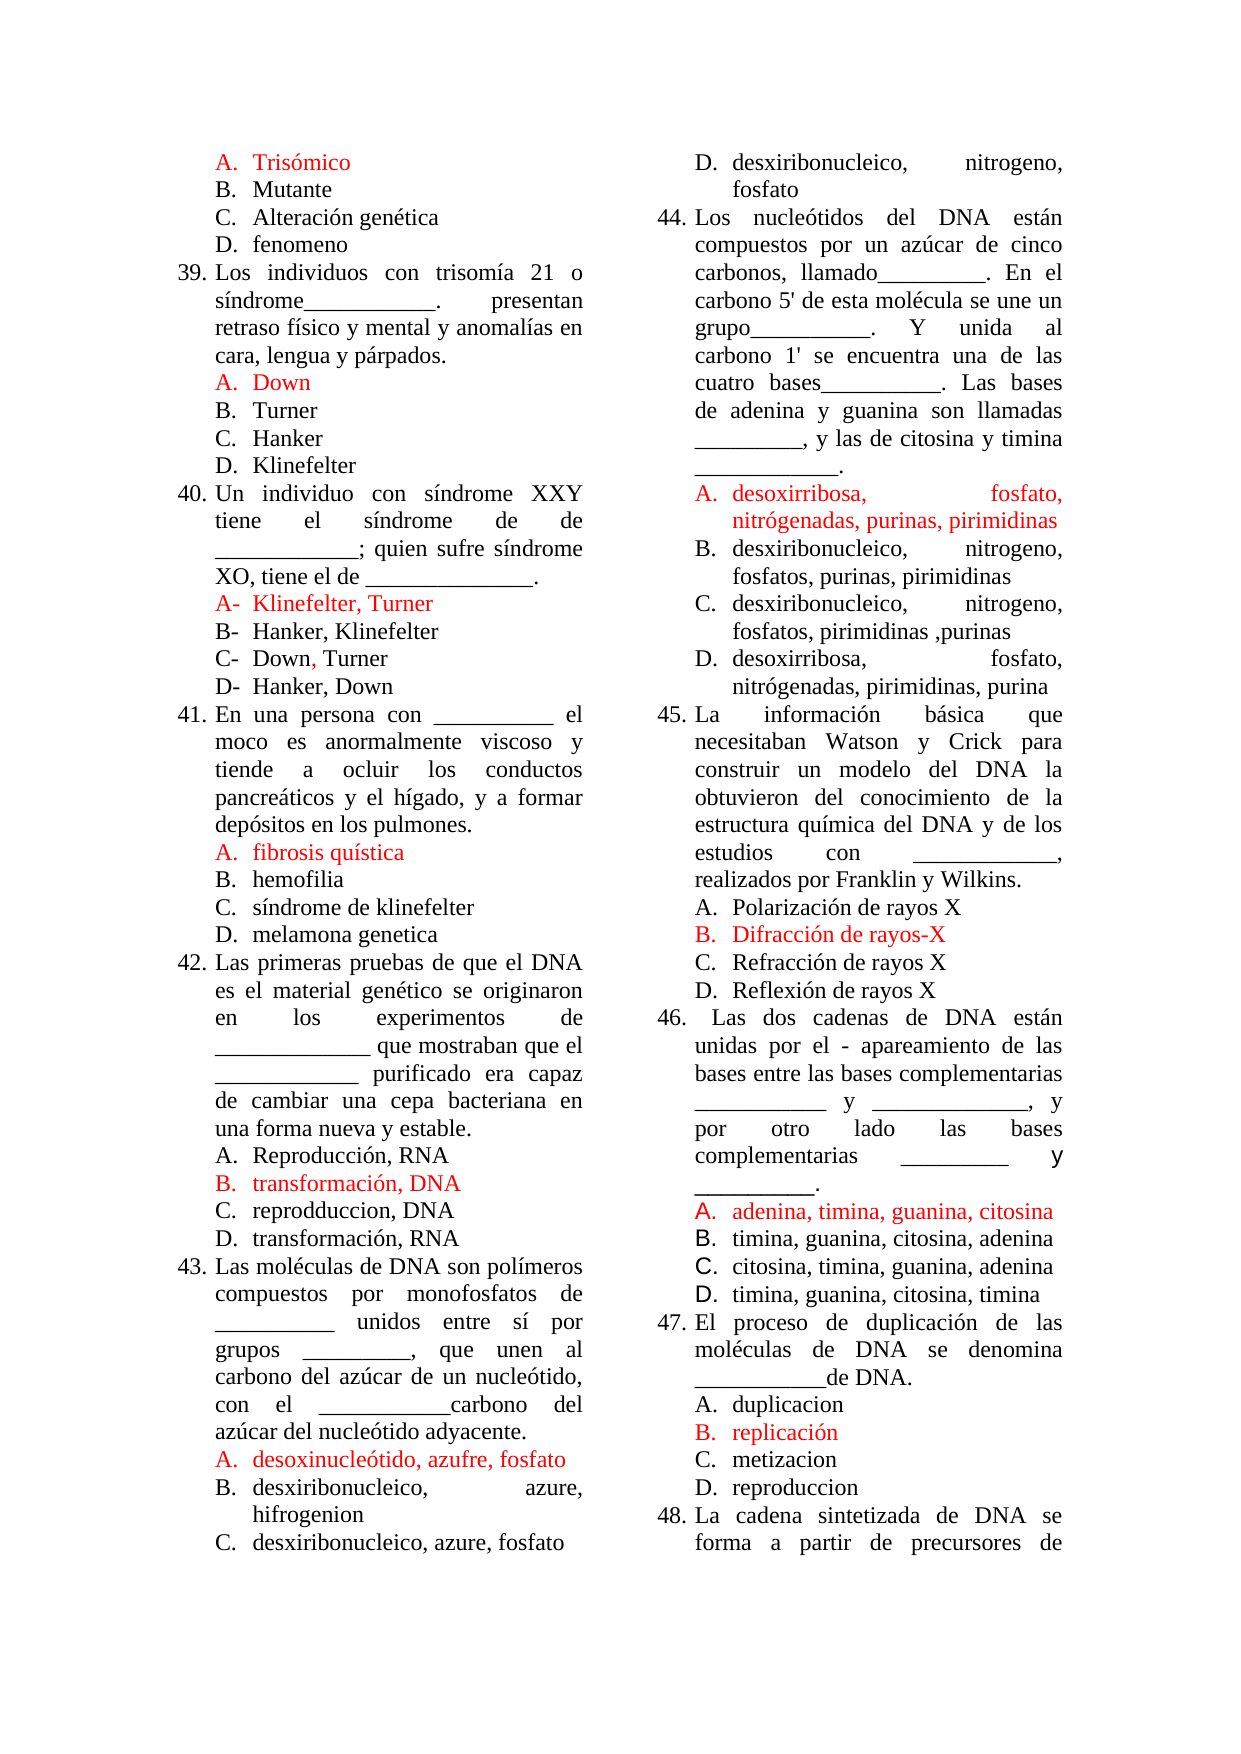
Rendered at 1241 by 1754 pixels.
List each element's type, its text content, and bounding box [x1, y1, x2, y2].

list transformación, DNA [215, 1169, 583, 1197]
list En una persona con __________ el moco es anormalmente viscoso y tiende a ocluir los conductos pancreáticos y el hígado, y a formar depósitos en los pulmones. [177, 700, 583, 838]
list La información básica que necesitaban Watson y Crick para construir un modelo del DNA la obtuvieron del conocimiento de la estructura química del DNA y de los estudios con ____________, realizados por Franklin y Wilkins. [657, 700, 1063, 893]
list desxiribonucleico, nitrogeno, fosfatos, pirimidinas ,purinas [694, 589, 1063, 644]
list reproduccion [694, 1473, 1063, 1501]
list desxiribonucleico, nitrogeno, fosfato [694, 148, 1063, 203]
list duplicacion [694, 1390, 1063, 1418]
list Hanker, Down [215, 672, 583, 700]
list Polarización de rayos X [694, 893, 1063, 921]
list desoxinucleótido, azufre, fosfato [215, 1445, 583, 1473]
list Reproducción, RNA [215, 1141, 583, 1169]
list citosina, timina, guanina, adenina [694, 1252, 1063, 1280]
list El proceso de duplicación de las moléculas de DNA se denomina ___________de DNA. [657, 1307, 1063, 1390]
list desxiribonucleico, azure, fosfato [215, 1528, 583, 1555]
list metizacion [694, 1446, 1063, 1473]
list fenomeno [215, 230, 583, 258]
list síndrome de klinefelter [215, 893, 583, 921]
list Reflexión de rayos X [694, 976, 1063, 1003]
list adenina, timina, guanina, citosina [694, 1197, 1063, 1224]
list Los nucleótidos del DNA están compuestos por un azúcar de cinco carbonos, llamado_________. En el carbono 5' de esta molécula se une un grupo__________. Y unida al carbono 1' se encuentra una de las cuatro bases__________. Las bases de adenina y guanina son llamadas _________, y las de citosina y timina ____________. [657, 203, 1063, 479]
list Hanker [215, 424, 583, 451]
list Las moléculas de DNA son polímeros compuestos por monofosfatos de __________ unidos entre sí por grupos _________, que unen al carbono del azúcar de un nucleótido, con el ___________carbono del azúcar del nucleótido adyacente. [177, 1252, 583, 1445]
list desoxirribosa, fosfato, nitrógenadas, purinas, pirimidinas [694, 479, 1063, 534]
list desxiribonucleico, nitrogeno, fosfatos, purinas, pirimidinas [694, 534, 1063, 589]
list La cadena sintetizada de DNA se forma a partir de precursores de nucleótidos, que son _______________. [657, 1501, 1063, 1556]
list Trisómico [215, 148, 583, 175]
list Mutante [215, 175, 583, 203]
list Down, Turner [215, 644, 583, 672]
list Down [215, 368, 583, 396]
list reprodduccion, DNA [215, 1197, 583, 1224]
list timina, guanina, citosina, timina [694, 1280, 1063, 1307]
list desxiribonucleico, azure, hifrogenion [215, 1473, 583, 1528]
list Difracción de rayos-X [694, 921, 1063, 948]
list replicación [694, 1418, 1063, 1446]
list fibrosis quística [215, 838, 583, 865]
list Un individuo con síndrome XXY tiene el síndrome de de ____________; quien sufre síndrome XO, tiene el de ______________. [177, 479, 583, 589]
list timina, guanina, citosina, adenina [694, 1224, 1063, 1252]
list Las dos cadenas de DNA están unidas por el - apareamiento de las bases entre las bases complementarias ___________ y _____________, y por otro lado las bases complementarias _________ y _________. [657, 1003, 1063, 1197]
list Klinefelter, Turner [215, 589, 583, 617]
list Alteración genética [215, 203, 583, 230]
list desoxirribosa, fosfato, nitrógenadas, pirimidinas, purina [694, 644, 1063, 700]
list melamona genetica [215, 921, 583, 948]
list Refracción de rayos X [694, 948, 1063, 976]
list Hanker, Klinefelter [215, 617, 583, 644]
list hemofilia [215, 865, 583, 893]
list Klinefelter [215, 451, 583, 479]
list transformación, RNA [215, 1224, 583, 1252]
list Las primeras pruebas de que el DNA es el material genético se originaron en los experimentos de _____________ que mostraban que el ____________ purificado era capaz de cambiar una cepa bacteriana en una forma nueva y estable. [177, 948, 583, 1141]
list Los individuos con trisomía 21 o síndrome___________. presentan retraso físico y mental y anomalías en cara, lengua y párpados. [177, 258, 583, 368]
list Turner [215, 396, 583, 424]
